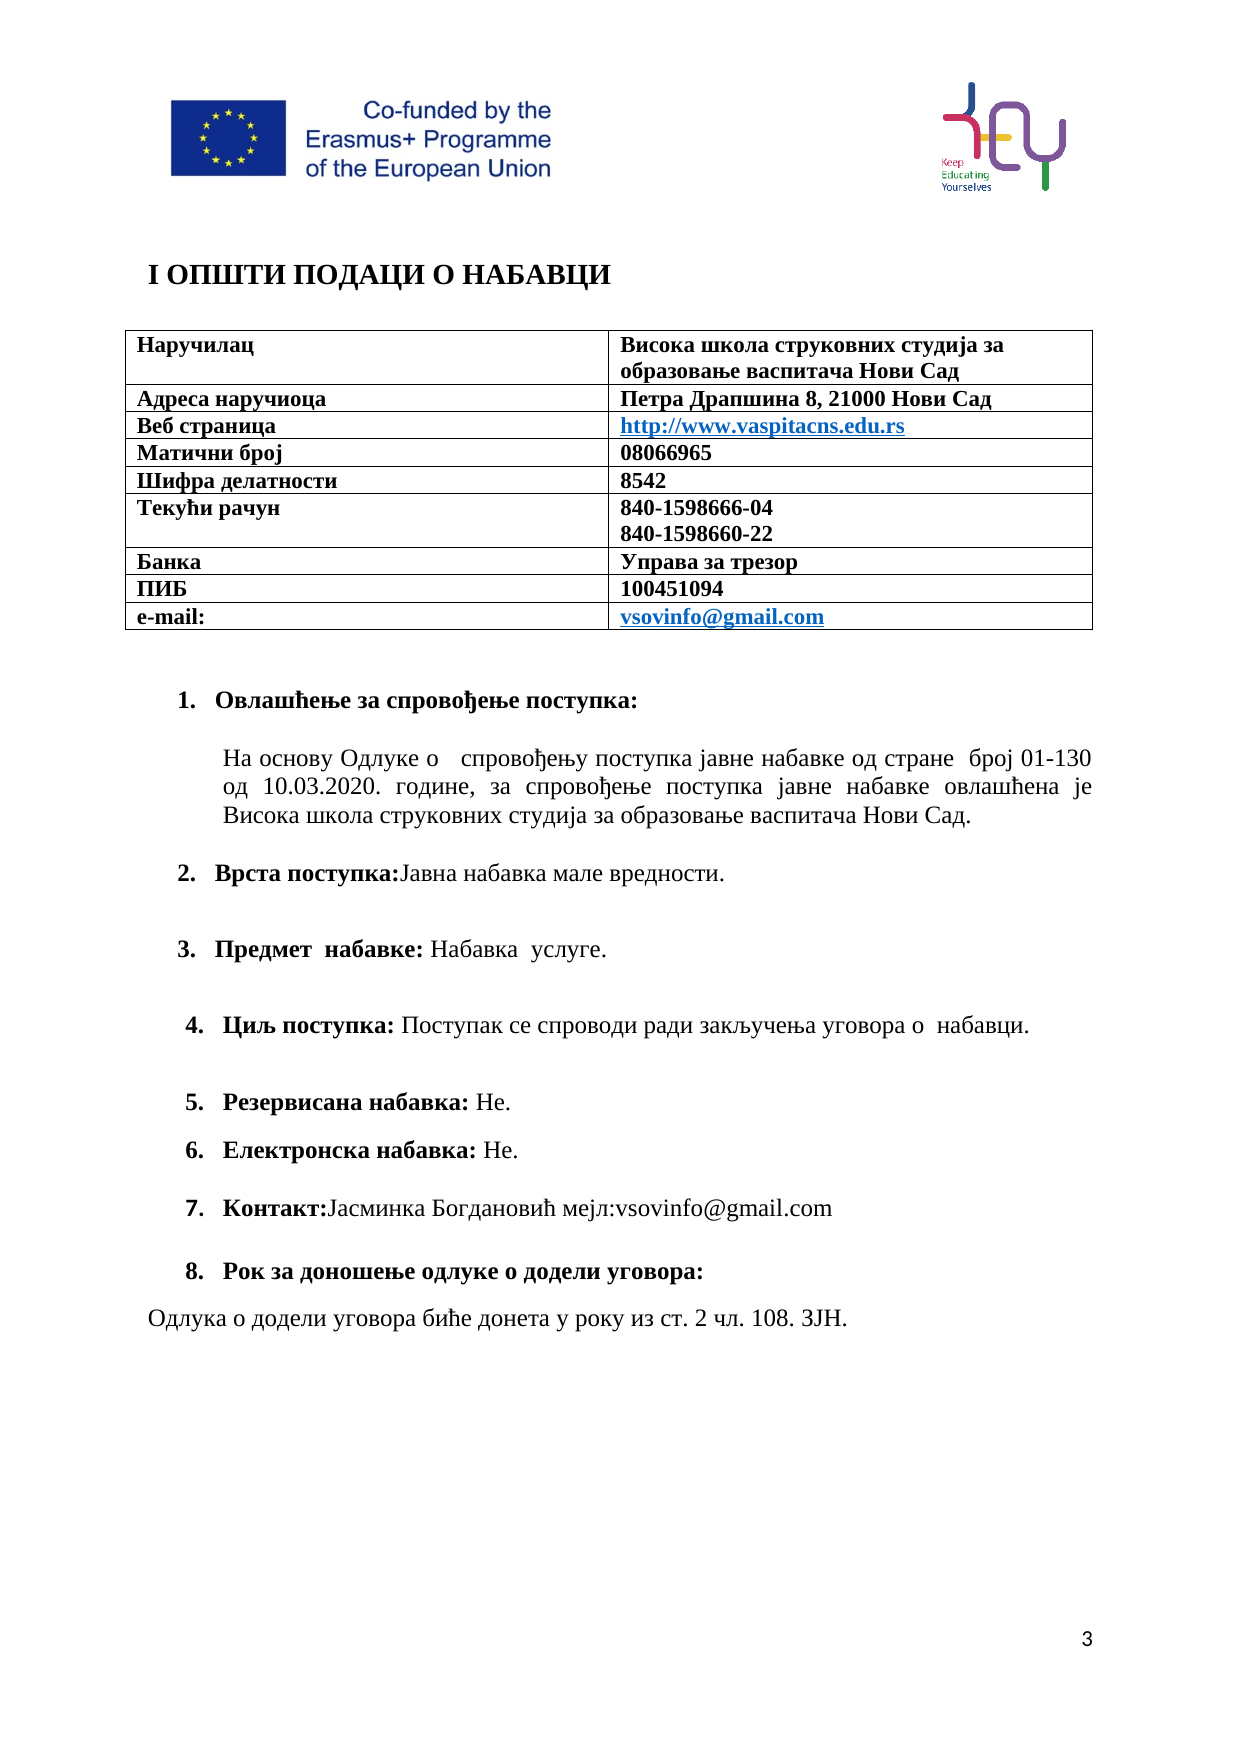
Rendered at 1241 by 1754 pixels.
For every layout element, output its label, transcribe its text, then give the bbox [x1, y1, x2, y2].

table_cell Банка [126, 548, 608, 574]
list Електронска набавка: Не. [185, 1135, 1093, 1163]
list Рок за доношење одлуке о додели уговора: [185, 1256, 1093, 1284]
text I ОПШТИ ПОДАЦИ О НАБАВЦИ [148, 257, 1093, 291]
table_header Наручилац [126, 331, 608, 383]
text Одлука о додели уговора биће донета у року из ст. 2 чл. 108. ЗЈН. [148, 1303, 1093, 1332]
picture [147, 78, 570, 198]
table_cell Текући рачун [126, 494, 608, 547]
picture [914, 45, 1093, 224]
table_cell http://www.vaspitacns.edu.rs [609, 412, 1092, 438]
table_cell 100451094 [609, 575, 1092, 602]
list Предмет набавке: Набавка услуге. [177, 934, 1093, 963]
list Врста поступка:Јавна набавка мале вредности. [177, 858, 1093, 886]
table_cell 8542 [609, 467, 1092, 493]
table_cell 840-1598666-04 840-1598660-22 [609, 494, 1092, 547]
table_cell vsovinfo@gmail.com [609, 603, 1092, 629]
table_cell ПИБ [126, 575, 608, 602]
table_header Висока школа струковних студија за образовање васпитача Нови Сад [609, 331, 1092, 383]
table_cell Управа за трезор [609, 548, 1092, 574]
table_cell e-mail: [126, 603, 608, 629]
table_cell Петра Драпшина 8, 21000 Нови Сад [609, 385, 1092, 411]
text На основу Одлуке о спровођењу поступка јавне набавке од стране број 01-130 од 10.03.2020. године, за спровођење поступка јавне набавке овлашћена је Висока школа струковних студија за образовање васпитача Нови Сад. [223, 743, 1093, 829]
table_cell Адреса наручиоца [126, 385, 608, 411]
table_cell Матични број [126, 439, 608, 466]
list Контакт:Јасминка Богдановић мејл:vsovinfo@gmail.com [185, 1192, 1093, 1223]
list Овлашћење за спровођење поступка: [177, 685, 1093, 714]
table_cell Шифра делатности [126, 467, 608, 493]
list Циљ поступка: Поступак се спроводи ради закључења уговора о набавци. [185, 1011, 1093, 1039]
table_cell 08066965 [609, 439, 1092, 466]
table_cell Веб страница [126, 412, 608, 438]
list Резервисана набавка: Не. [185, 1087, 1093, 1116]
